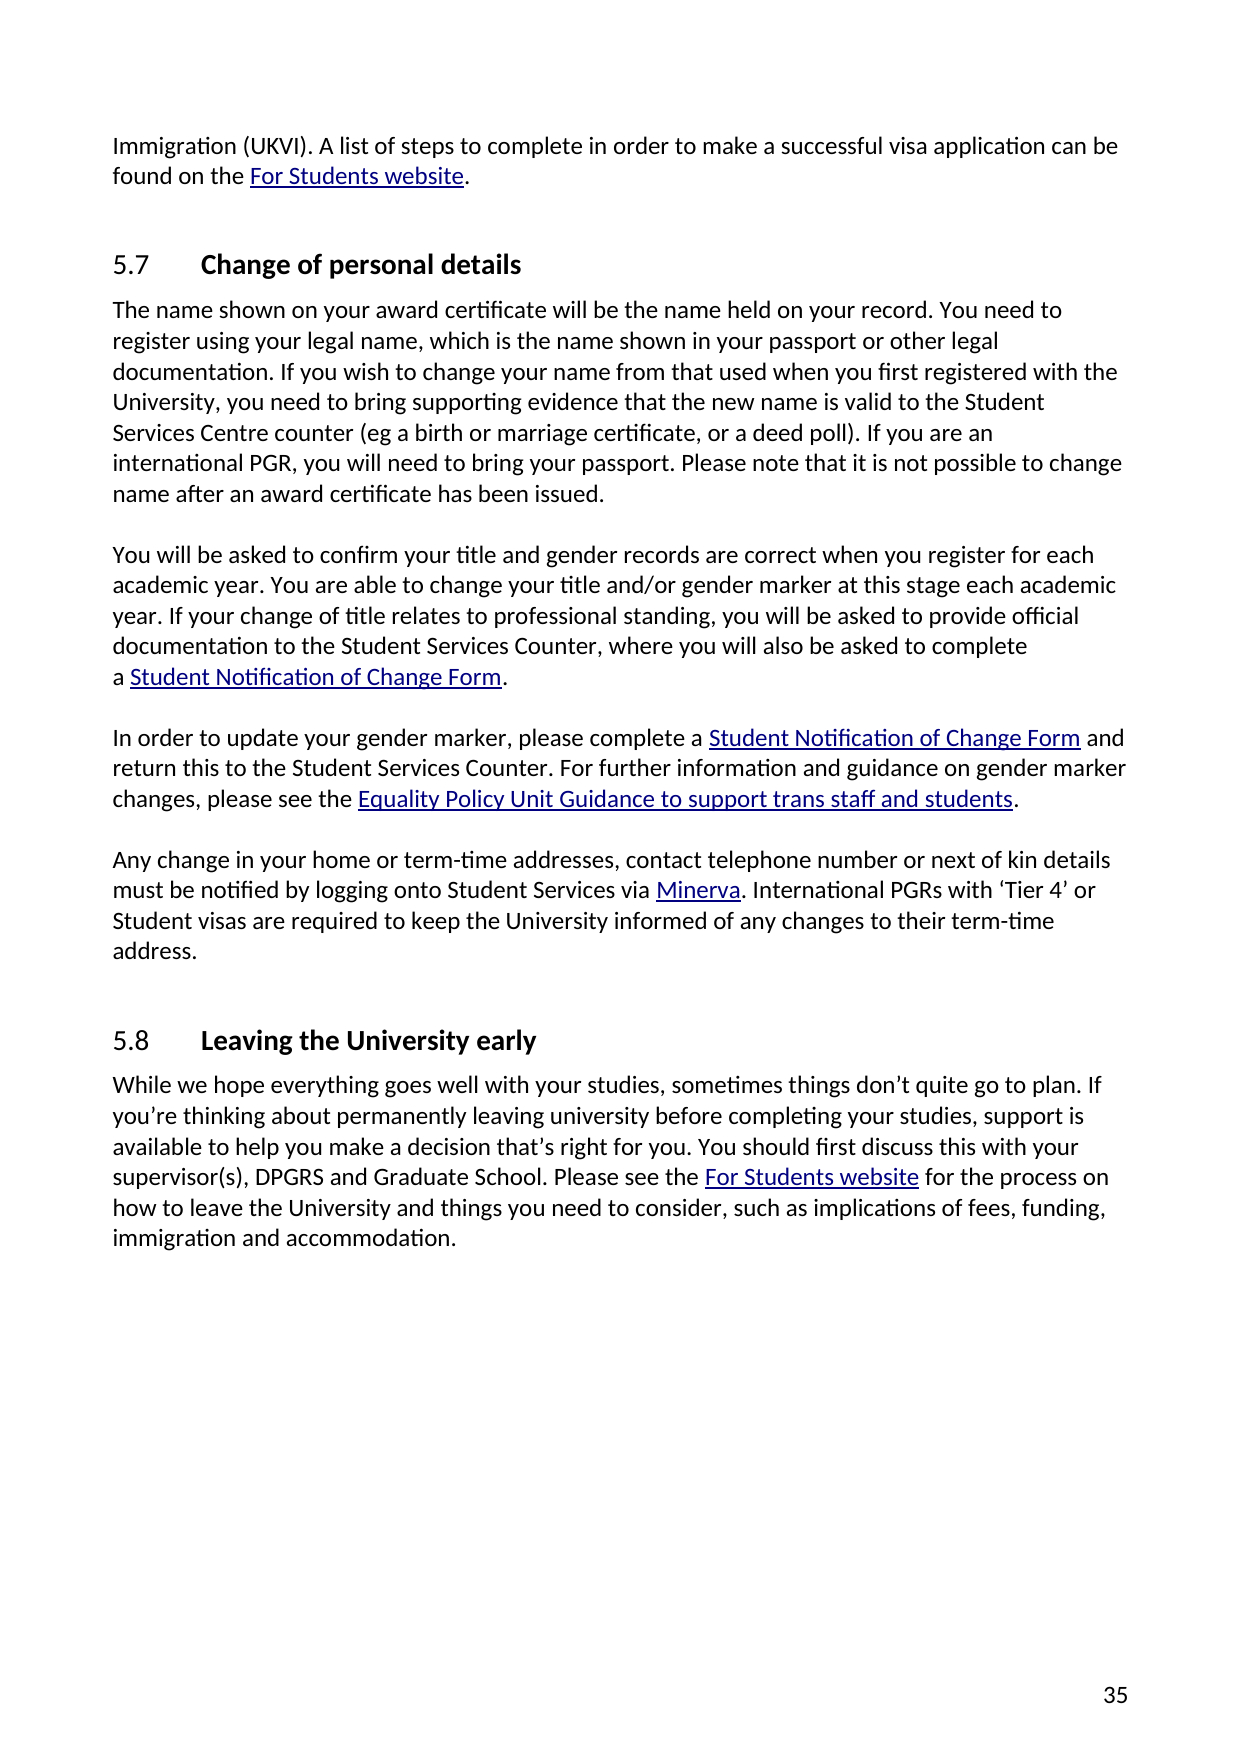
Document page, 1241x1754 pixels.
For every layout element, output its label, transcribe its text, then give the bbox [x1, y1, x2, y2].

text The name shown on your award certificate will be the name held on your record. You need to register using your legal name, which is the name shown in your passport or other legal documentation. If you wish to change your name from that used when you first registered with the University, you need to bring supporting evidence that the new name is valid to the Student Services Centre counter (eg a birth or marriage certificate, or a deed poll). If you are an international PGR, you will need to bring your passport. Please note that it is not possible to change name after an award certificate has been issued. [112, 294, 1128, 508]
text You will be asked to confirm your title and gender records are correct when you register for each academic year. You are able to change your title and/or gender marker at this stage each academic year. If your change of title relates to professional standing, you will be asked to provide official documentation to the Student Services Counter, where you will also be asked to complete a Student Notification of Change Form. [112, 539, 1128, 691]
text In order to update your gender marker, please complete a Student Notification of Change Form and return this to the Student Services Counter. For further information and guidance on gender marker changes, please see the Equality Policy Unit Guidance to support trans staff and students. [112, 722, 1128, 813]
subtitle Change of personal details [112, 246, 1128, 282]
text While we hope everything goes well with your studies, sometimes things don’t quite go to plan. If you’re thinking about permanently leaving university before completing your studies, support is available to help you make a decision that’s right for you. You should first discuss this with your supervisor(s), DPGRS and Graduate School. Please see the For Students website for the process on how to leave the University and things you need to consider, such as implications of fees, funding, immigration and accommodation. [112, 1070, 1128, 1253]
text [112, 130, 1128, 191]
text Any change in your home or term-time addresses, contact telephone number or next of kin details must be notified by logging onto Student Services via Minerva. International PGRs with ‘Tier 4’ or Student visas are required to keep the University informed of any changes to their term-time address. [112, 844, 1128, 966]
subtitle Leaving the University early [112, 1022, 1128, 1057]
